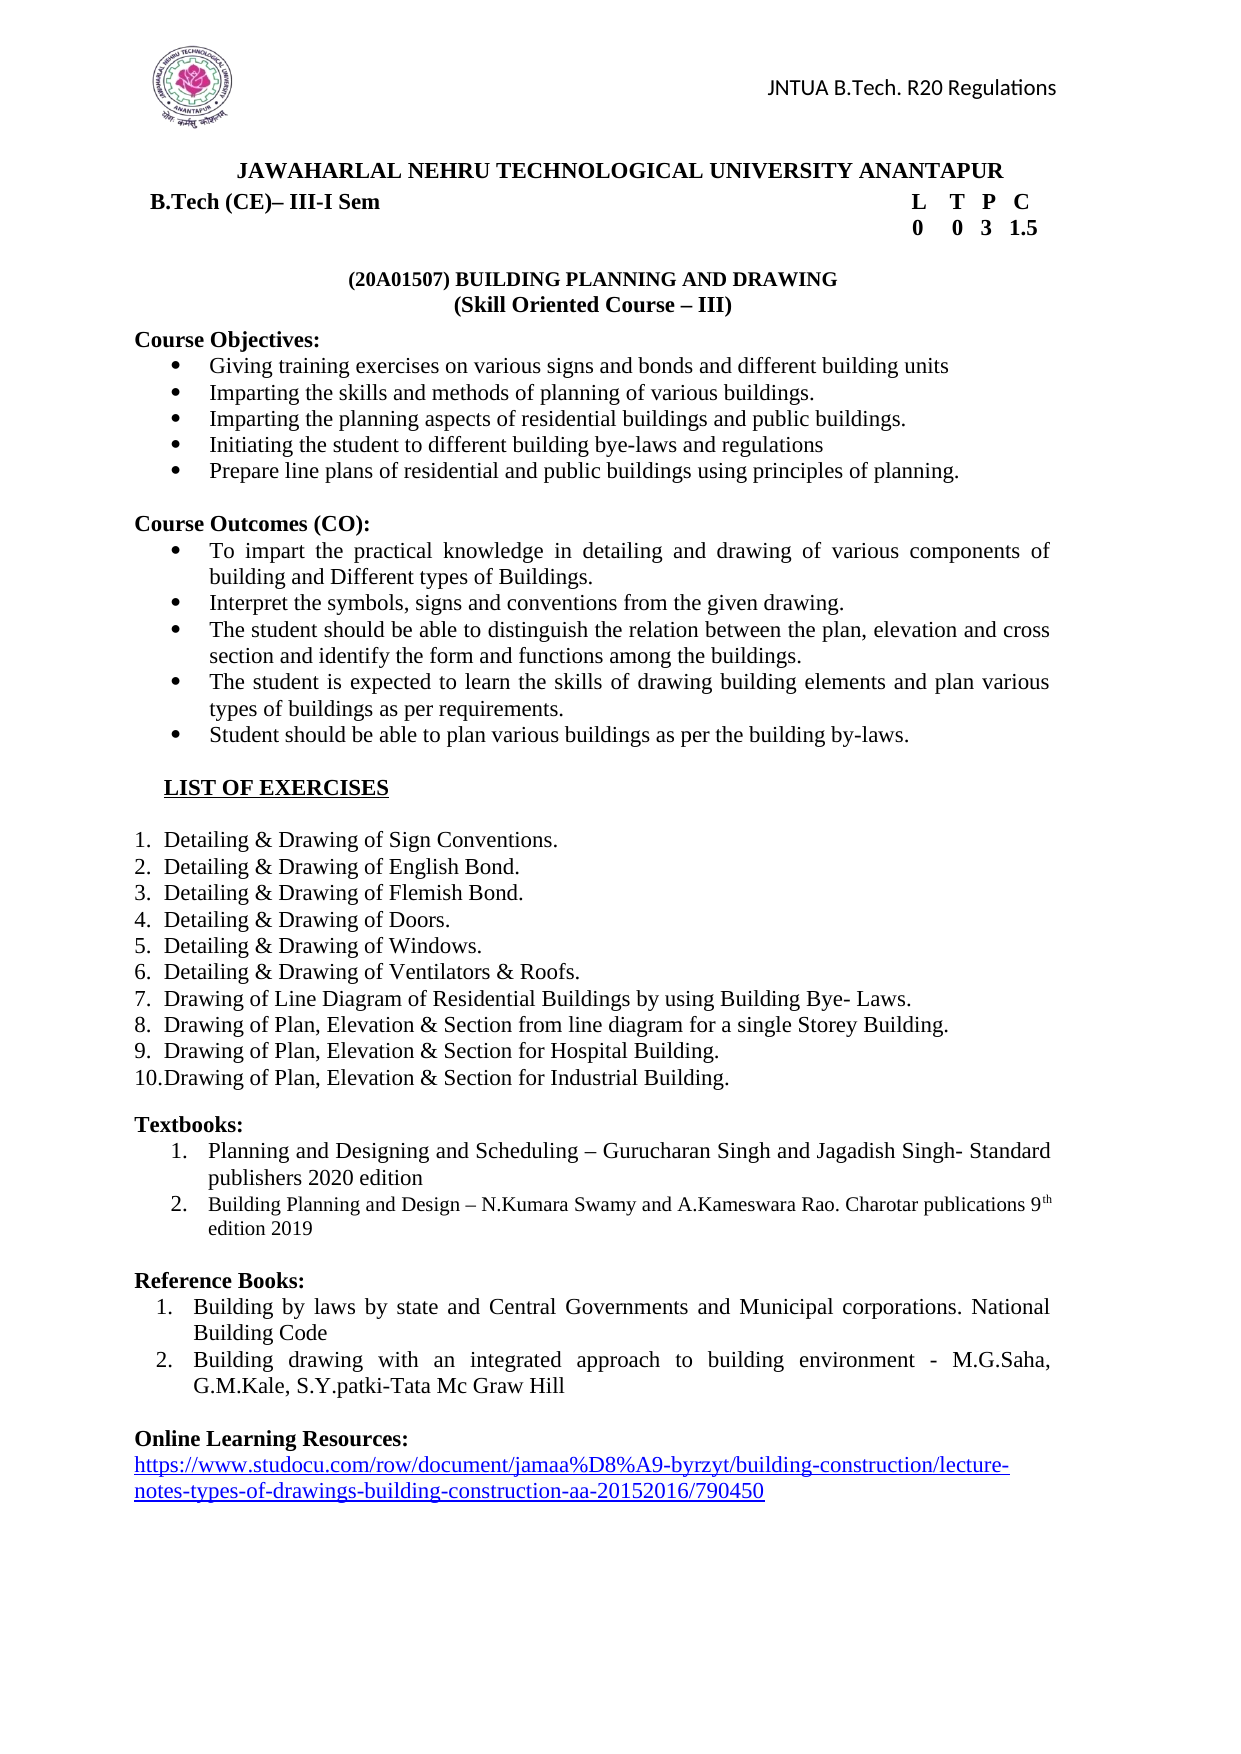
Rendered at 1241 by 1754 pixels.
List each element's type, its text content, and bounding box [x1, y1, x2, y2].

table_cell Course Objectives: [123, 326, 1063, 352]
text B.Tech (CE)– III-I Sem L T P C [150, 188, 1090, 214]
picture [151, 45, 233, 129]
table_cell Online Learning Resources: [123, 1399, 1063, 1451]
table_cell Reference Books: [123, 1240, 1063, 1293]
table_cell Course Outcomes (CO): [123, 484, 1063, 537]
text 0 0 3 1.5 [150, 214, 1090, 241]
table_header (20A01507) BUILDING PLANNING AND DRAWING (Skill Oriented Course – III) [123, 267, 1063, 326]
table_cell Building by laws by state and Central Governments and Municipal corporations. National Building Code Building drawing with an integrated approach to building environment - M.G.Saha, G.M.Kale, S.Y.patki-Tata Mc Graw Hill [123, 1293, 1063, 1398]
table_cell Planning and Designing and Scheduling – Gurucharan Singh and Jagadish Singh- Standard publishers 2020 edition Building Planning and Design – N.Kumara Swamy and A.Kameswara Rao. Charotar publications 9th edition 2019 [123, 1137, 1063, 1240]
text JAWAHARLAL NEHRU TECHNOLOGICAL UNIVERSITY ANANTAPUR [150, 158, 1090, 184]
table_cell To impart the practical knowledge in detailing and drawing of various components of building and Different types of Buildings. Interpret the symbols, signs and conventions from the given drawing. The student should be able to distinguish the relation between the plan, elevation and cross section and identify the form and functions among the buildings. The student is expected to learn the skills of drawing building elements and plan various types of buildings as per requirements. Student should be able to plan various buildings as per the building by-laws. [123, 537, 1063, 747]
table_cell Textbooks: [123, 1111, 1063, 1137]
table_cell Giving training exercises on various signs and bonds and different building units Imparting the skills and methods of planning of various buildings. Imparting the planning aspects of residential buildings and public buildings. Initiating the student to different building bye-laws and regulations Prepare line plans of residential and public buildings using principles of planning. [123, 352, 1063, 484]
table_cell https://www.studocu.com/row/document/jamaa%D8%A9-byrzyt/building-construction/lecture-notes-types-of-drawings-building-construction-aa-20152016/790450 [123, 1451, 1063, 1509]
table_cell LIST OF EXERCISES Detailing & Drawing of Sign Conventions. Detailing & Drawing of English Bond. Detailing & Drawing of Flemish Bond. Detailing & Drawing of Doors. Detailing & Drawing of Windows. Detailing & Drawing of Ventilators & Roofs. Drawing of Line Diagram of Residential Buildings by using Building Bye- Laws. Drawing of Plan, Elevation & Section from line diagram for a single Storey Building. Drawing of Plan, Elevation & Section for Hospital Building. Drawing of Plan, Elevation & Section for Industrial Building. [123, 748, 1063, 1111]
